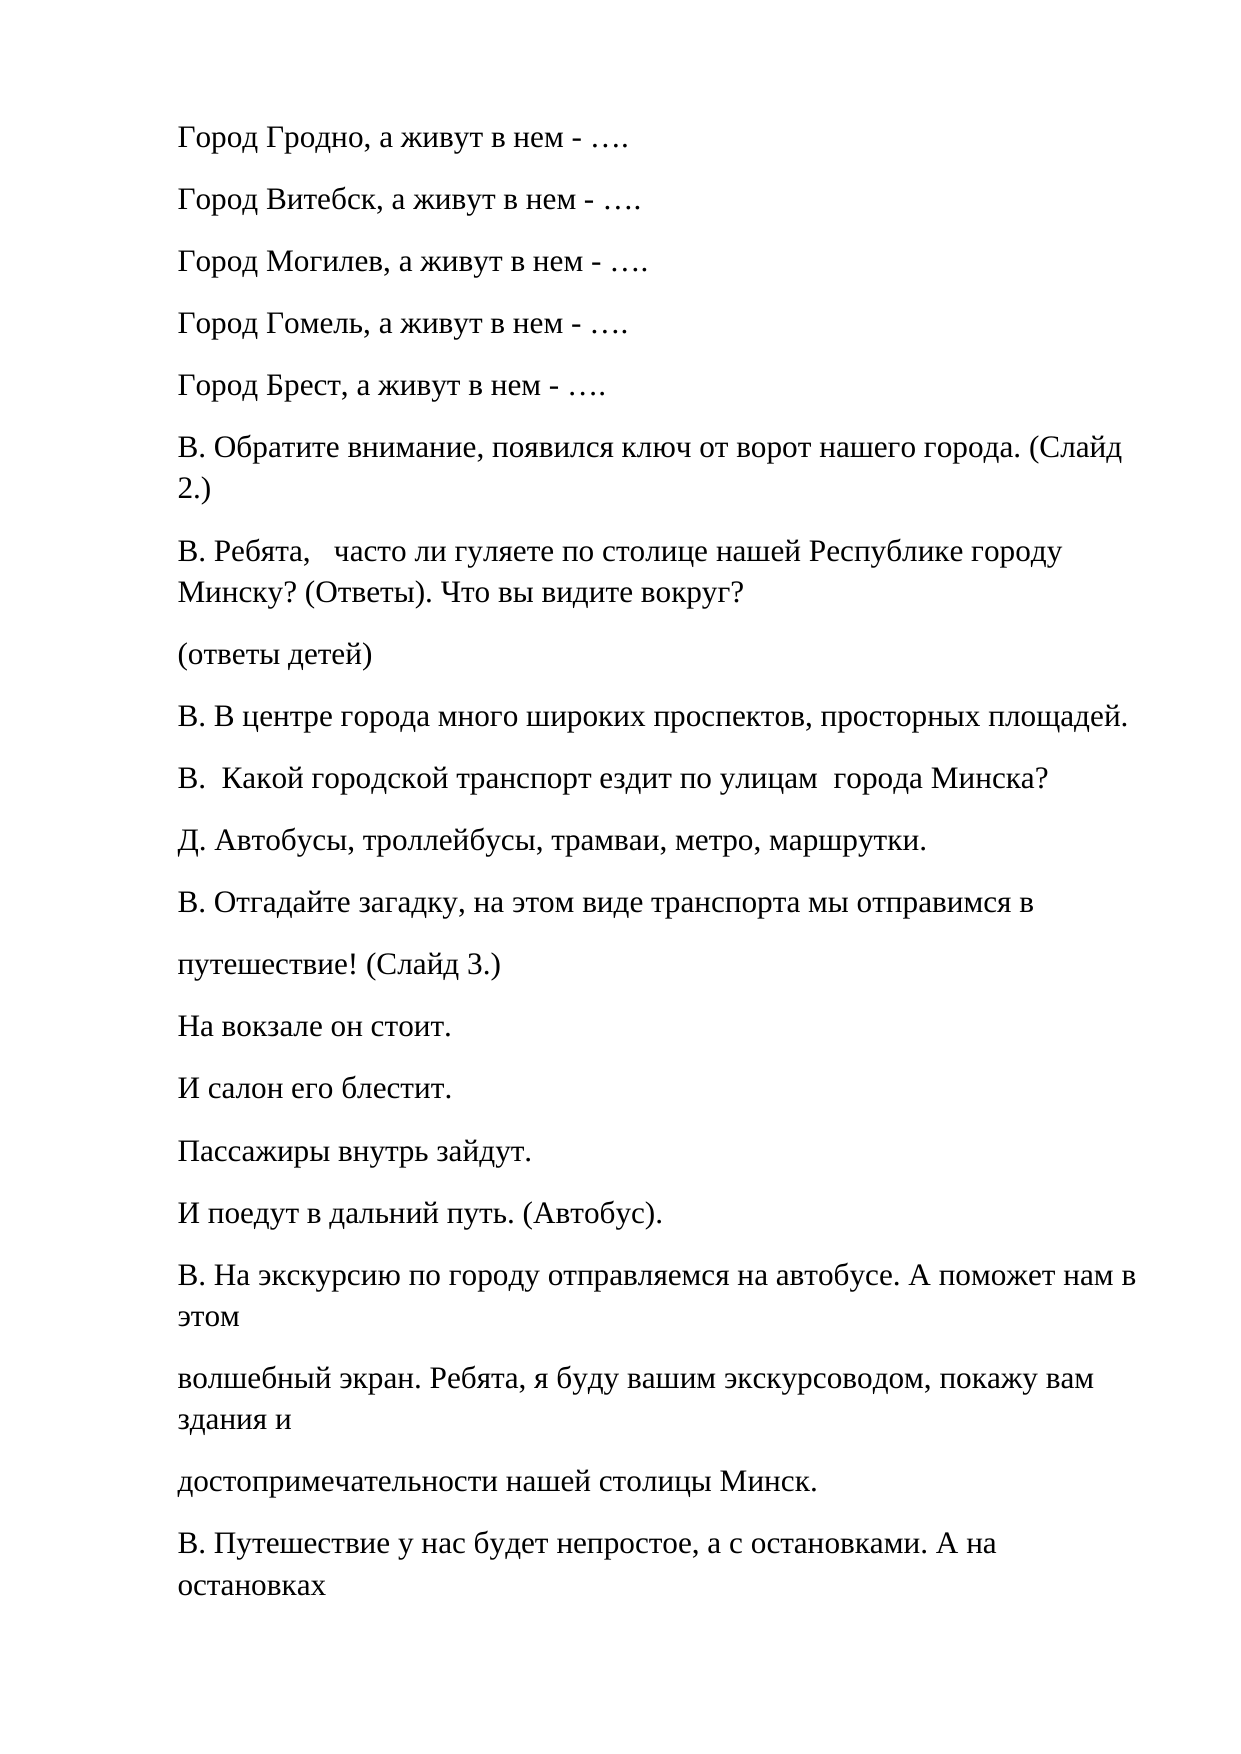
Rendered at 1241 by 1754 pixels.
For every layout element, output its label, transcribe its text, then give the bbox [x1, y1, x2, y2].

text Город Брест, а живут в нем - …. [177, 366, 1152, 402]
text Город Витебск, а живут в нем - …. [177, 180, 1152, 216]
text В. Какой городской транспорт ездит по улицам города Минска? [177, 759, 1152, 795]
text Д. Автобусы, троллейбусы, трамваи, метро, маршрутки. [177, 821, 1152, 857]
text Пассажиры внутрь зайдут. [177, 1132, 1152, 1168]
text В. Ребята, часто ли гуляете по столице нашей Республике городу Минску? (Ответы). Что вы видите вокруг? [177, 532, 1152, 609]
text В. Обратите внимание, появился ключ от ворот нашего города. (Слайд 2.) [177, 428, 1152, 506]
text достопримечательности нашей столицы Минск. [177, 1463, 1152, 1499]
text В. На экскурсию по городу отправляемся на автобусе. А поможет нам в этом [177, 1256, 1152, 1333]
text И салон его блестит. [177, 1070, 1152, 1106]
text На вокзале он стоит. [177, 1008, 1152, 1044]
text В. Отгадайте загадку, на этом виде транспорта мы отправимся в [177, 883, 1152, 919]
text Город Могилев, а живут в нем - …. [177, 242, 1152, 278]
text Город Гомель, а живут в нем - …. [177, 304, 1152, 340]
text (ответы детей) [177, 635, 1152, 671]
text волшебный экран. Ребята, я буду вашим экскурсоводом, покажу вам здания и [177, 1359, 1152, 1437]
text В. В центре города много широких проспектов, просторных площадей. [177, 697, 1152, 733]
text И поедут в дальний путь. (Автобус). [177, 1194, 1152, 1230]
text Город Гродно, а живут в нем - …. [177, 118, 1152, 154]
text В. Путешествие у нас будет непростое, а с остановками. А на остановках [177, 1525, 1152, 1602]
text путешествие! (Слайд 3.) [177, 946, 1152, 982]
